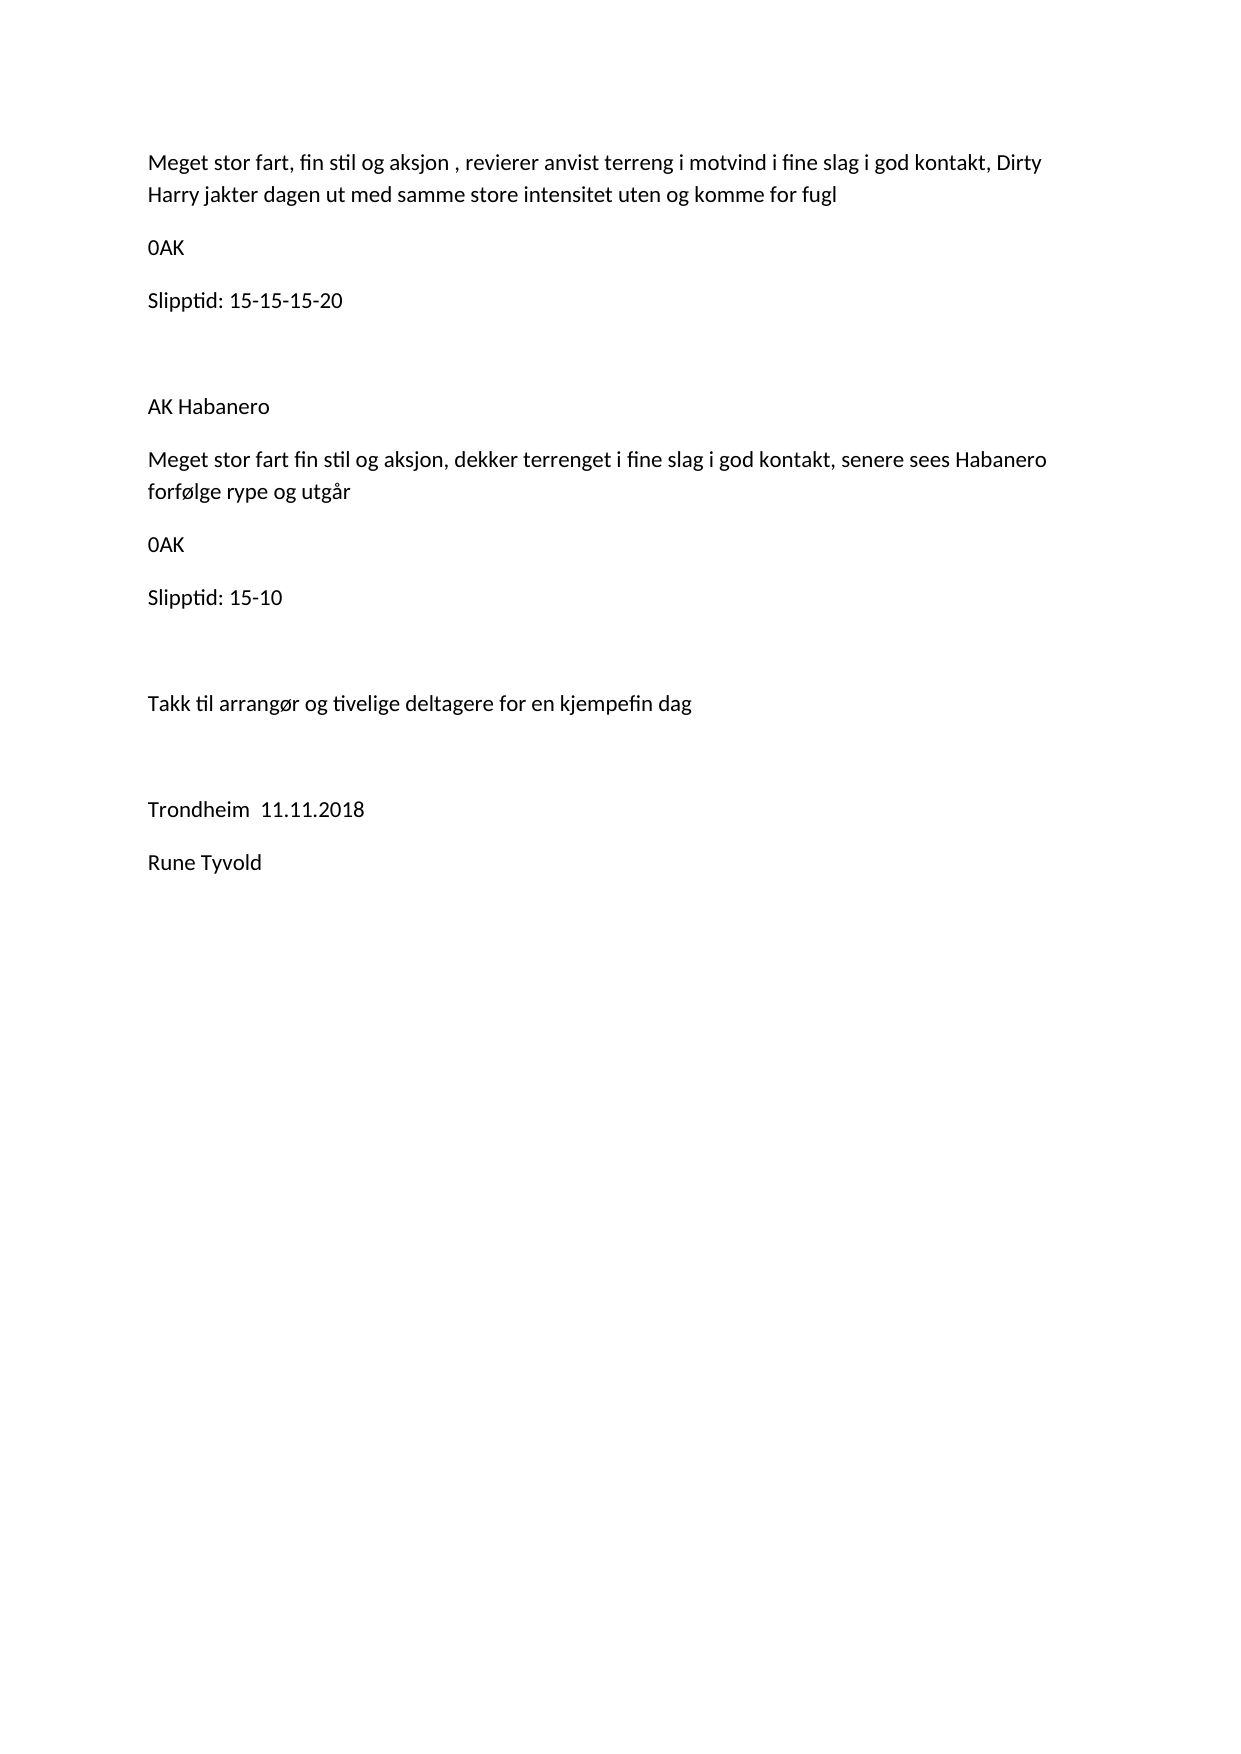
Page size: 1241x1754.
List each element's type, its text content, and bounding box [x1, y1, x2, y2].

text Takk til arrangør og tivelige deltagere for en kjempefin dag [148, 689, 1093, 717]
text AK Habanero [148, 392, 1093, 420]
text Trondheim 11.11.2018 [148, 795, 1093, 823]
text 0AK [148, 233, 1093, 261]
text Rune Tyvold [148, 848, 1093, 876]
text Meget stor fart fin stil og aksjon, dekker terrenget i fine slag i god kontakt, senere sees Habanero forfølge rype og utgår [148, 445, 1093, 505]
text Slipptid: 15-15-15-20 [148, 286, 1093, 314]
text Slipptid: 15-10 [148, 583, 1093, 611]
text 0AK [148, 530, 1093, 558]
text Meget stor fart, fin stil og aksjon , revierer anvist terreng i motvind i fine slag i god kontakt, Dirty Harry jakter dagen ut med samme store intensitet uten og komme for fugl [148, 148, 1093, 208]
